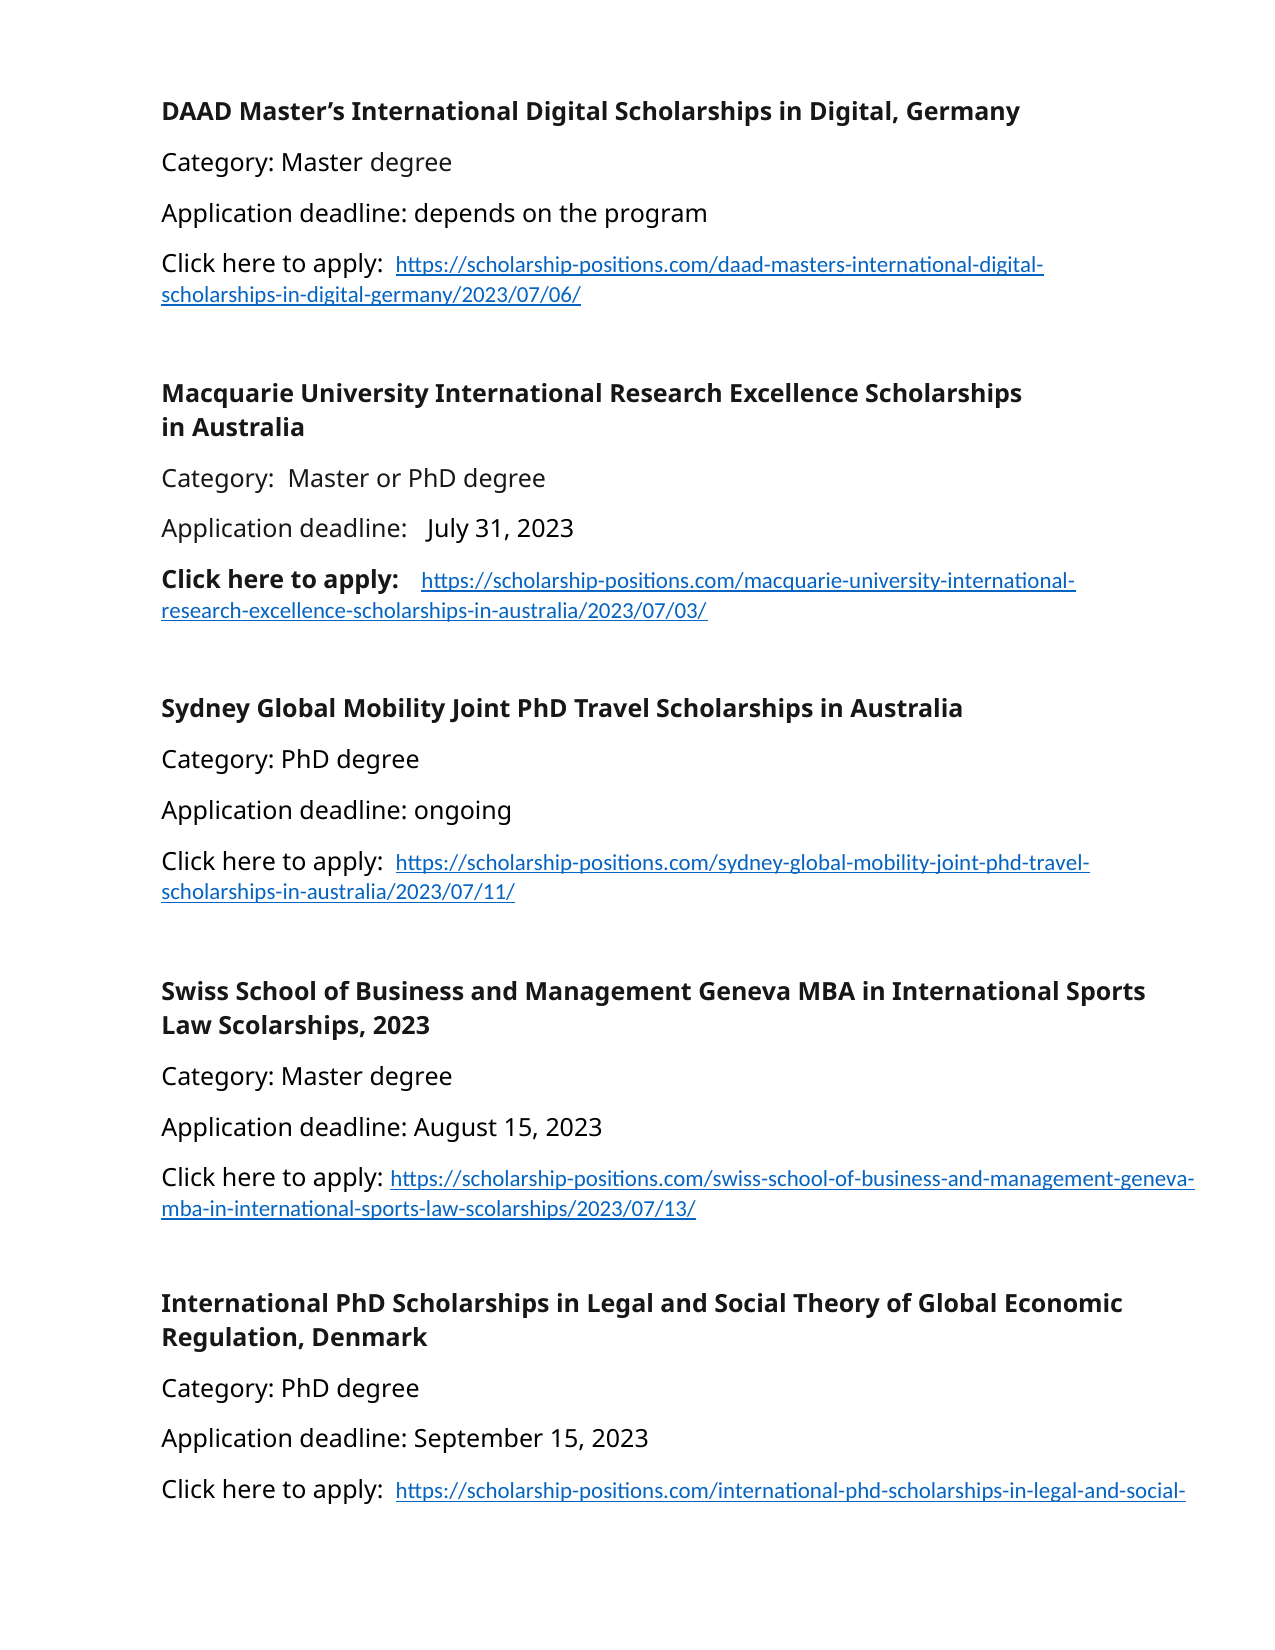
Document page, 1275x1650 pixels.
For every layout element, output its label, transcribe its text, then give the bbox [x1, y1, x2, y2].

table_cell Click here to apply: https://scholarship-positions.com/daad-masters-international-digital-scholarships-in-digital-germany/2023/07/06/ [150, 246, 1136, 375]
table_header Swiss School of Business and Management Geneva MBA in International Sports Law Scolarships, 2023 [150, 974, 1209, 1058]
table_cell Click here to apply: https://scholarship-positions.com/swiss-school-of-business-and-management-geneva-mba-in-international-sports-law-scolarships/2023/07/13/ [150, 1160, 1209, 1239]
table_cell Application deadline: depends on the program [150, 195, 1136, 246]
table_cell Category: Master degree [150, 145, 1136, 195]
table_header International PhD Scholarships in Legal and Social Theory of Global Economic Regulation, Denmark [150, 1286, 1256, 1370]
table_cell Application deadline: August 15, 2023 [150, 1109, 1209, 1160]
table_cell Click here to apply: https://scholarship-positions.com/macquarie-university-international-research-excellence-scholarships-in-australia/2023/07/03/ [150, 562, 1172, 691]
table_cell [150, 1472, 1256, 1532]
table_cell Macquarie University International Research Excellence Scholarships in Australia [150, 375, 1172, 460]
table_cell Category: Master or PhD degree [150, 460, 1172, 511]
table_cell Category: PhD degree [150, 1370, 1256, 1421]
table_cell Application deadline: September 15, 2023 [150, 1421, 1256, 1472]
table_cell Click here to apply: https://scholarship-positions.com/sydney-global-mobility-joint-phd-travel-scholarships-in-australia/2023/07/11/ [150, 843, 1172, 923]
table_cell Category: PhD degree [150, 742, 1172, 793]
table_cell Application deadline: ongoing [150, 793, 1172, 843]
table_header DAAD Master’s International Digital Scholarships in Digital, Germany [150, 94, 1136, 144]
table_cell Application deadline: July 31, 2023 [150, 511, 1172, 562]
table_cell Category: Master degree [150, 1059, 1209, 1109]
table_cell Sydney Global Mobility Joint PhD Travel Scholarships in Australia [150, 691, 1172, 742]
